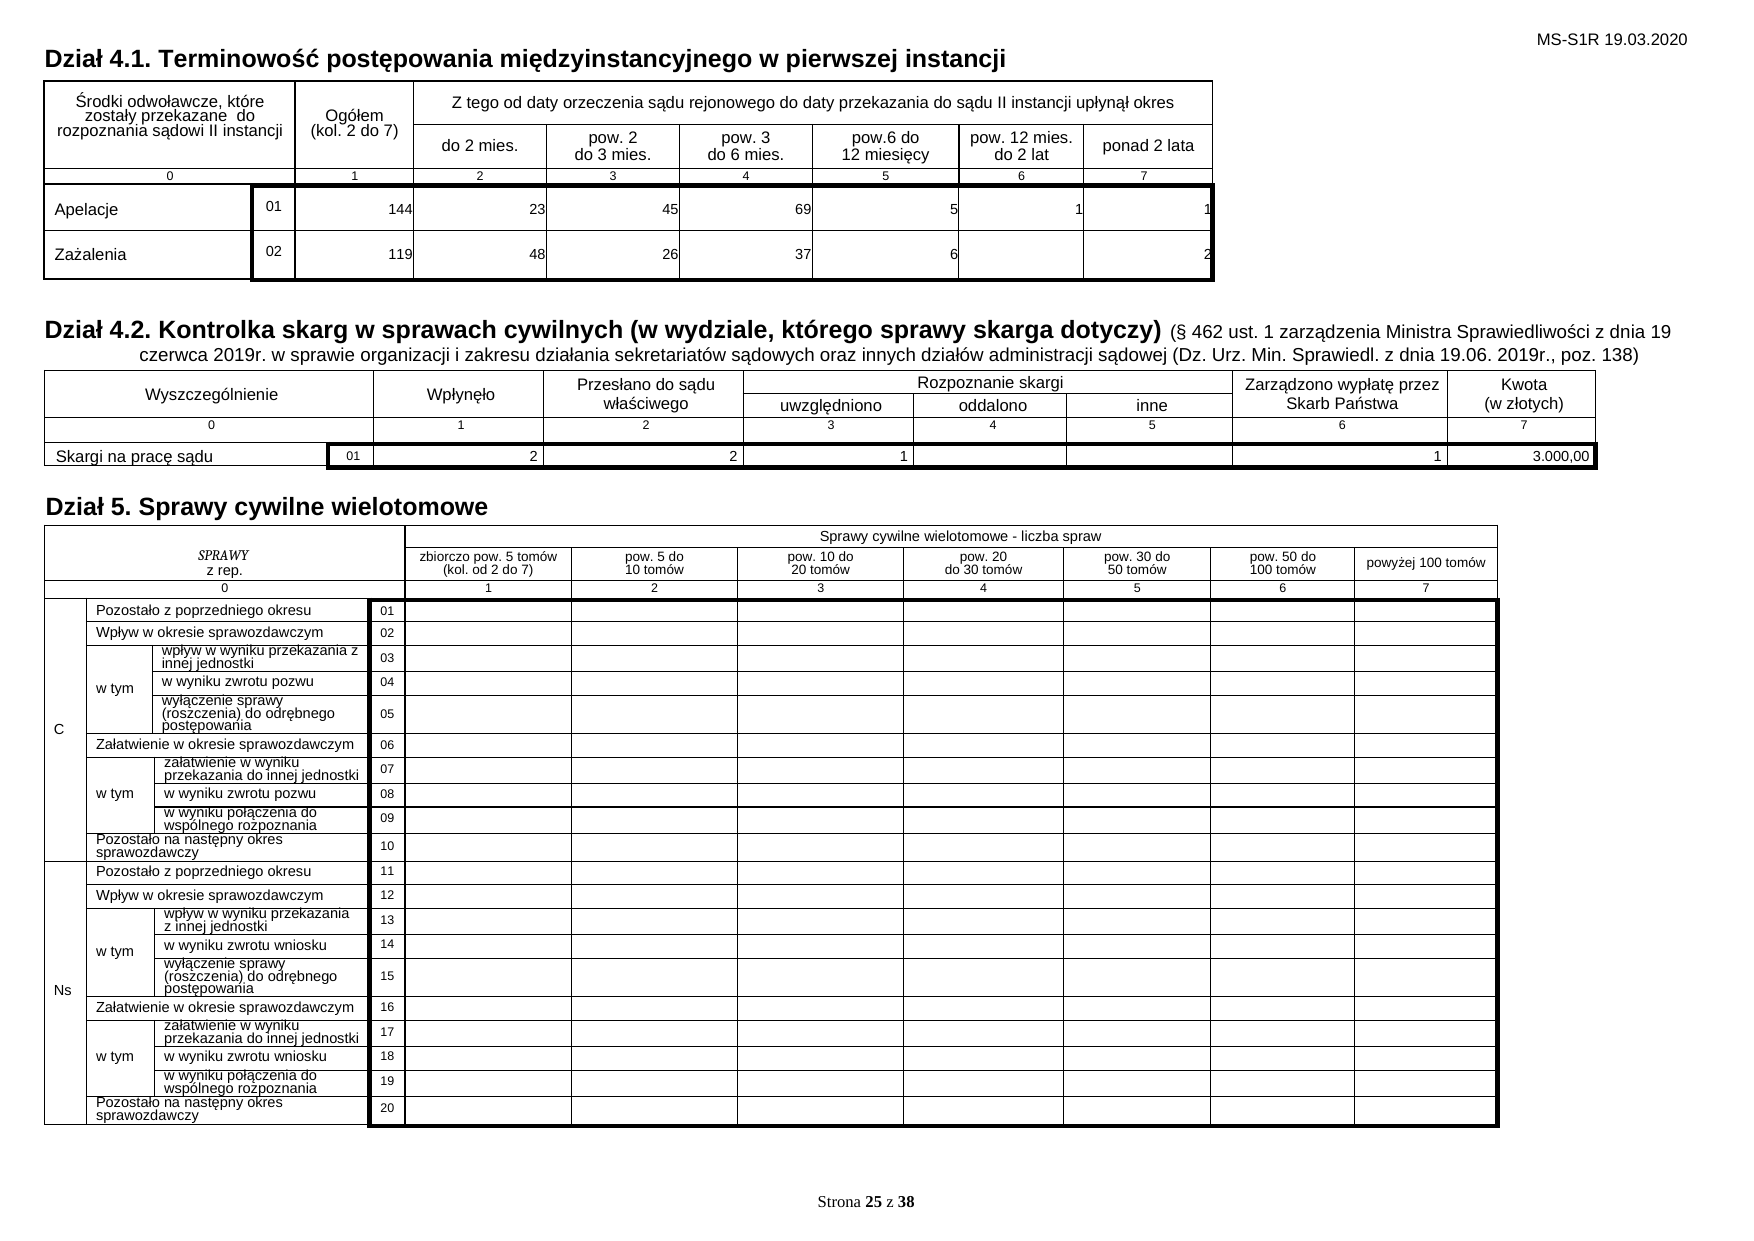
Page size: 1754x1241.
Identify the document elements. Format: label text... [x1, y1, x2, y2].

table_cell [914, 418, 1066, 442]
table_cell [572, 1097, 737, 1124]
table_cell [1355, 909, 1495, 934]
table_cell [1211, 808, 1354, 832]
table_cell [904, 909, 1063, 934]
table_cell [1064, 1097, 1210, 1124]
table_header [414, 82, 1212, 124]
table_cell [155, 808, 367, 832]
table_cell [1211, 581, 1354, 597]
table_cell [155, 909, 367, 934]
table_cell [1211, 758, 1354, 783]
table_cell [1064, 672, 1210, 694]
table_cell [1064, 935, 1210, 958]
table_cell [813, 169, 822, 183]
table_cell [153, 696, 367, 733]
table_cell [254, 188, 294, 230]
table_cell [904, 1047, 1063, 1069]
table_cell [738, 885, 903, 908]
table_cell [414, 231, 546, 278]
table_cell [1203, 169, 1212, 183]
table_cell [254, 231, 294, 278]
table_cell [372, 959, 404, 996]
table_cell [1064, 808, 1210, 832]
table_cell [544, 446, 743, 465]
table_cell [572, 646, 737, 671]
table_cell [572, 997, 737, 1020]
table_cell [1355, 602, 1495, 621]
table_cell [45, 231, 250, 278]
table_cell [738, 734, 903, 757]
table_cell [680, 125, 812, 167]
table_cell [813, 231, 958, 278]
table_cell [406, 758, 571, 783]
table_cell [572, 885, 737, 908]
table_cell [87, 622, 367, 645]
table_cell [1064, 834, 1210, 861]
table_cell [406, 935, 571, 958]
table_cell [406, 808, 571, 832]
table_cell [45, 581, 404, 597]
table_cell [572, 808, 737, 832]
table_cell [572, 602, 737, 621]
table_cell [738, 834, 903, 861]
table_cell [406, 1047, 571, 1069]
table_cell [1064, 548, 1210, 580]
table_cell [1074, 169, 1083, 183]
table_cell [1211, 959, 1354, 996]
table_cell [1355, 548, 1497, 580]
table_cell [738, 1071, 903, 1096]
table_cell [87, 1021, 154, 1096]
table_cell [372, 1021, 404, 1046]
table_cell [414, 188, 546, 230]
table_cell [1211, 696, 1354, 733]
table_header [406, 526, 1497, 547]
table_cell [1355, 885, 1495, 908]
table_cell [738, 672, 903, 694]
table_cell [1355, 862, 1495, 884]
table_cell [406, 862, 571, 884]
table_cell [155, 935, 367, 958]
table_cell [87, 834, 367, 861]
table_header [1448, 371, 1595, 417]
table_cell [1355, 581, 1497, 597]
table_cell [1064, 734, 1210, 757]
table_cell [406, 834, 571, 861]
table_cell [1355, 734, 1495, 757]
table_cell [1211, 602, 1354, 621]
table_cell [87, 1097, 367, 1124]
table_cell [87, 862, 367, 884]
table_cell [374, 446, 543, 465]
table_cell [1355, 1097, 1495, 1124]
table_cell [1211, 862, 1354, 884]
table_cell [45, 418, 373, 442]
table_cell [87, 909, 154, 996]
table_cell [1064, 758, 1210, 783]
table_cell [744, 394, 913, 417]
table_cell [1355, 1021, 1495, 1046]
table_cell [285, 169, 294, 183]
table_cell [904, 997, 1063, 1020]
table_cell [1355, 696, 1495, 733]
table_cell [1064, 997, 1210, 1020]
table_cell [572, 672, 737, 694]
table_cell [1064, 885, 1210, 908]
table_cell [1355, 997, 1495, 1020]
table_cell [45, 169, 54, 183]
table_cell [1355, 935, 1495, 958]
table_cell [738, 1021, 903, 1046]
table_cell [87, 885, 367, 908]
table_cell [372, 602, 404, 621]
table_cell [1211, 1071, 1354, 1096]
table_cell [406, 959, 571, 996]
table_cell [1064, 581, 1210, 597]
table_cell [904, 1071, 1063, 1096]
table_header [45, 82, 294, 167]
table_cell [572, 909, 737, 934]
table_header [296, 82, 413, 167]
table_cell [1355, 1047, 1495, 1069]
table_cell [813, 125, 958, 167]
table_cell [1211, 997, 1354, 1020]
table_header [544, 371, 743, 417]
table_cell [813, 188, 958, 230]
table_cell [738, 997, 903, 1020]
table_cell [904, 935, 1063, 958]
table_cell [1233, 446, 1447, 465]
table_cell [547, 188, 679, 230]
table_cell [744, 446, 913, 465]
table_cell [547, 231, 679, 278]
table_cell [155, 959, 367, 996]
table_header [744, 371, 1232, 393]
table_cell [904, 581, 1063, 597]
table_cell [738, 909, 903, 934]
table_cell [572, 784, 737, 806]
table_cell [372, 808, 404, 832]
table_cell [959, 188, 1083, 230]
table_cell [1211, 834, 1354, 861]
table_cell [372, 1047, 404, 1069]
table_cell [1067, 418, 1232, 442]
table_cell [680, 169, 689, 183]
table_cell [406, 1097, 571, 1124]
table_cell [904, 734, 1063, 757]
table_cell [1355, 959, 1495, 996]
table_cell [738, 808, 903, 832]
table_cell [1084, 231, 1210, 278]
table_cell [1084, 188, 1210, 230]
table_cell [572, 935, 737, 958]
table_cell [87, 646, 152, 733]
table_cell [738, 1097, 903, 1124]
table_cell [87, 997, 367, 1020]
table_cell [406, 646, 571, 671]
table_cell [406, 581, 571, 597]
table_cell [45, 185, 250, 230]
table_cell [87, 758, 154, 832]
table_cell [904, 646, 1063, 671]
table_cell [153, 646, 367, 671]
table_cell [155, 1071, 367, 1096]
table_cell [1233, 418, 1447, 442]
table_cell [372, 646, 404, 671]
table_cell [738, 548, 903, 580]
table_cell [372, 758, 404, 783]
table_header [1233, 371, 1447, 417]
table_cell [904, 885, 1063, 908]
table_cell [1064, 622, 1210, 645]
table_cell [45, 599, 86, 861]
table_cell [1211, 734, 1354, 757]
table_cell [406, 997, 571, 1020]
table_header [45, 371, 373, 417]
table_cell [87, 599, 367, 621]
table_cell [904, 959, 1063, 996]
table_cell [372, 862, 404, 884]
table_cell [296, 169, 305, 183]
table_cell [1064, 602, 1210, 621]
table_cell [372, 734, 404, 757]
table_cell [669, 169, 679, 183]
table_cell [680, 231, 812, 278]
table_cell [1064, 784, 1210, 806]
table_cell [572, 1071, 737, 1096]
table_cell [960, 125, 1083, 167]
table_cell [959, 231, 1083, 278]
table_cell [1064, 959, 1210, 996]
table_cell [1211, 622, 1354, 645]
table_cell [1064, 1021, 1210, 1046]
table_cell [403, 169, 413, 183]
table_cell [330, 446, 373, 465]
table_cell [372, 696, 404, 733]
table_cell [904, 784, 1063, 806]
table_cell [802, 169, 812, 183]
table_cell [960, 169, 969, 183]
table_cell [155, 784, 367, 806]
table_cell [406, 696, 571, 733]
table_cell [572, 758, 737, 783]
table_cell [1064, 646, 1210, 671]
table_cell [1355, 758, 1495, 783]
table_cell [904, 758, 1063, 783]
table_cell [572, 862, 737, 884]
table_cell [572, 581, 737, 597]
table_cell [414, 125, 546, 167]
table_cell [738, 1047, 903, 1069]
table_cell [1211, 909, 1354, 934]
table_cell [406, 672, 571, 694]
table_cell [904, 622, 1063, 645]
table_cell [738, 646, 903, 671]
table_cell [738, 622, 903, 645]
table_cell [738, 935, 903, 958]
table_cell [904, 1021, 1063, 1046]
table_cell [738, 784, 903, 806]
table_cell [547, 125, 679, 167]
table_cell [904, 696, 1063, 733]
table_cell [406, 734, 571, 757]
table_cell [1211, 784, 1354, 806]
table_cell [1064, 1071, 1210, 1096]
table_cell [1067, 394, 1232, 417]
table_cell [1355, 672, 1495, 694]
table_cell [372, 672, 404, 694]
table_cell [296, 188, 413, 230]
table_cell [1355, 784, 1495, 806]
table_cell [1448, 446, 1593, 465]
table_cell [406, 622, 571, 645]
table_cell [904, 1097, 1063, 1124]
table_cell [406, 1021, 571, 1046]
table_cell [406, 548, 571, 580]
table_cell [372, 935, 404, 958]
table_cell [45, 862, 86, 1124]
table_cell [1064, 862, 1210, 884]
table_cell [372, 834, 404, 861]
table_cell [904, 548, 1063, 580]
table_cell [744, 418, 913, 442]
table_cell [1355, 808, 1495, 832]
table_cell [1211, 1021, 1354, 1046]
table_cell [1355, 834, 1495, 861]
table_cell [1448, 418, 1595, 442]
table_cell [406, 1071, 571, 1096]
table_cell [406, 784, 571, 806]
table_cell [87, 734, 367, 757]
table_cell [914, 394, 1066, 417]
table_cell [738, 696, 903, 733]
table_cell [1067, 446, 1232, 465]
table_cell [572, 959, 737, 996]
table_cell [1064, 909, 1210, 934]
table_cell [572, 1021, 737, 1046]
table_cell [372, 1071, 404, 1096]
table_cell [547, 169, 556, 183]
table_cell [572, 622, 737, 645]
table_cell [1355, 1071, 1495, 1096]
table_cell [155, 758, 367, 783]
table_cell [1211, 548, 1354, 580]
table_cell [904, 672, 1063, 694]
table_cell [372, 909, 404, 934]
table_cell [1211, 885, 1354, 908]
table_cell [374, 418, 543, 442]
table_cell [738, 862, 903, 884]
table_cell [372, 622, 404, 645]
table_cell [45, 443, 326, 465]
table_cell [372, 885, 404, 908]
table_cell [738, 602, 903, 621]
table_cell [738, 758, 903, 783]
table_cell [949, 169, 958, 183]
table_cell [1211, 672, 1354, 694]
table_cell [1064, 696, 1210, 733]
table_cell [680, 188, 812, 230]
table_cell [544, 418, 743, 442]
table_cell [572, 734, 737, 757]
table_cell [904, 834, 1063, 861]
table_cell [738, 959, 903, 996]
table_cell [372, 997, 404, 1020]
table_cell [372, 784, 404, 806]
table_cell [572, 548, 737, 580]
text Dział 4.2. Kontrolka skarg w sprawach cywilnych (w wydziale, którego sprawy skarga dotyczy) (§ 462 ust. 1 zarządzenia Ministra Sprawiedliwości z dnia 19 czerwca 2019r. w sprawie organizacji i zakresu działania sekretariatów sądowych oraz innych działów administracji sądowej (Dz. Urz. Min. Sprawiedl. z dnia 19.06. 2019r., poz. 138) [44, 315, 1687, 366]
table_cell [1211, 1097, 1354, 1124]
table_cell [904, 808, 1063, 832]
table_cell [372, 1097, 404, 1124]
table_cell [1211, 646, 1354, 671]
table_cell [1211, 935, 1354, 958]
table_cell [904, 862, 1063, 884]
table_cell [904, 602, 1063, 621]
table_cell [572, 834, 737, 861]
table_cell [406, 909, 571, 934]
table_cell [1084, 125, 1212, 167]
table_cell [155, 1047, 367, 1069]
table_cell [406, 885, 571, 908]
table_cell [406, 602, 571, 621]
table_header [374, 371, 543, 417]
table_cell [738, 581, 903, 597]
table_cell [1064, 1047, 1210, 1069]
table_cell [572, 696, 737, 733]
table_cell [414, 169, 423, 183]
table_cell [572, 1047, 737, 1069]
text Dział 5. Sprawy cywilne wielotomowe [45, 492, 1687, 520]
text Dział 4.1. Terminowość postępowania międzyinstancyjnego w pierwszej instancji [44, 49, 1687, 72]
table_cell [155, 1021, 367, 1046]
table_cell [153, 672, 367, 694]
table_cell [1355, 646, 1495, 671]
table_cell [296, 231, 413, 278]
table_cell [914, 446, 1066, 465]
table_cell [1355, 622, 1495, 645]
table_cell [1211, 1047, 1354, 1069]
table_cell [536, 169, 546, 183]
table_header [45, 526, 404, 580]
